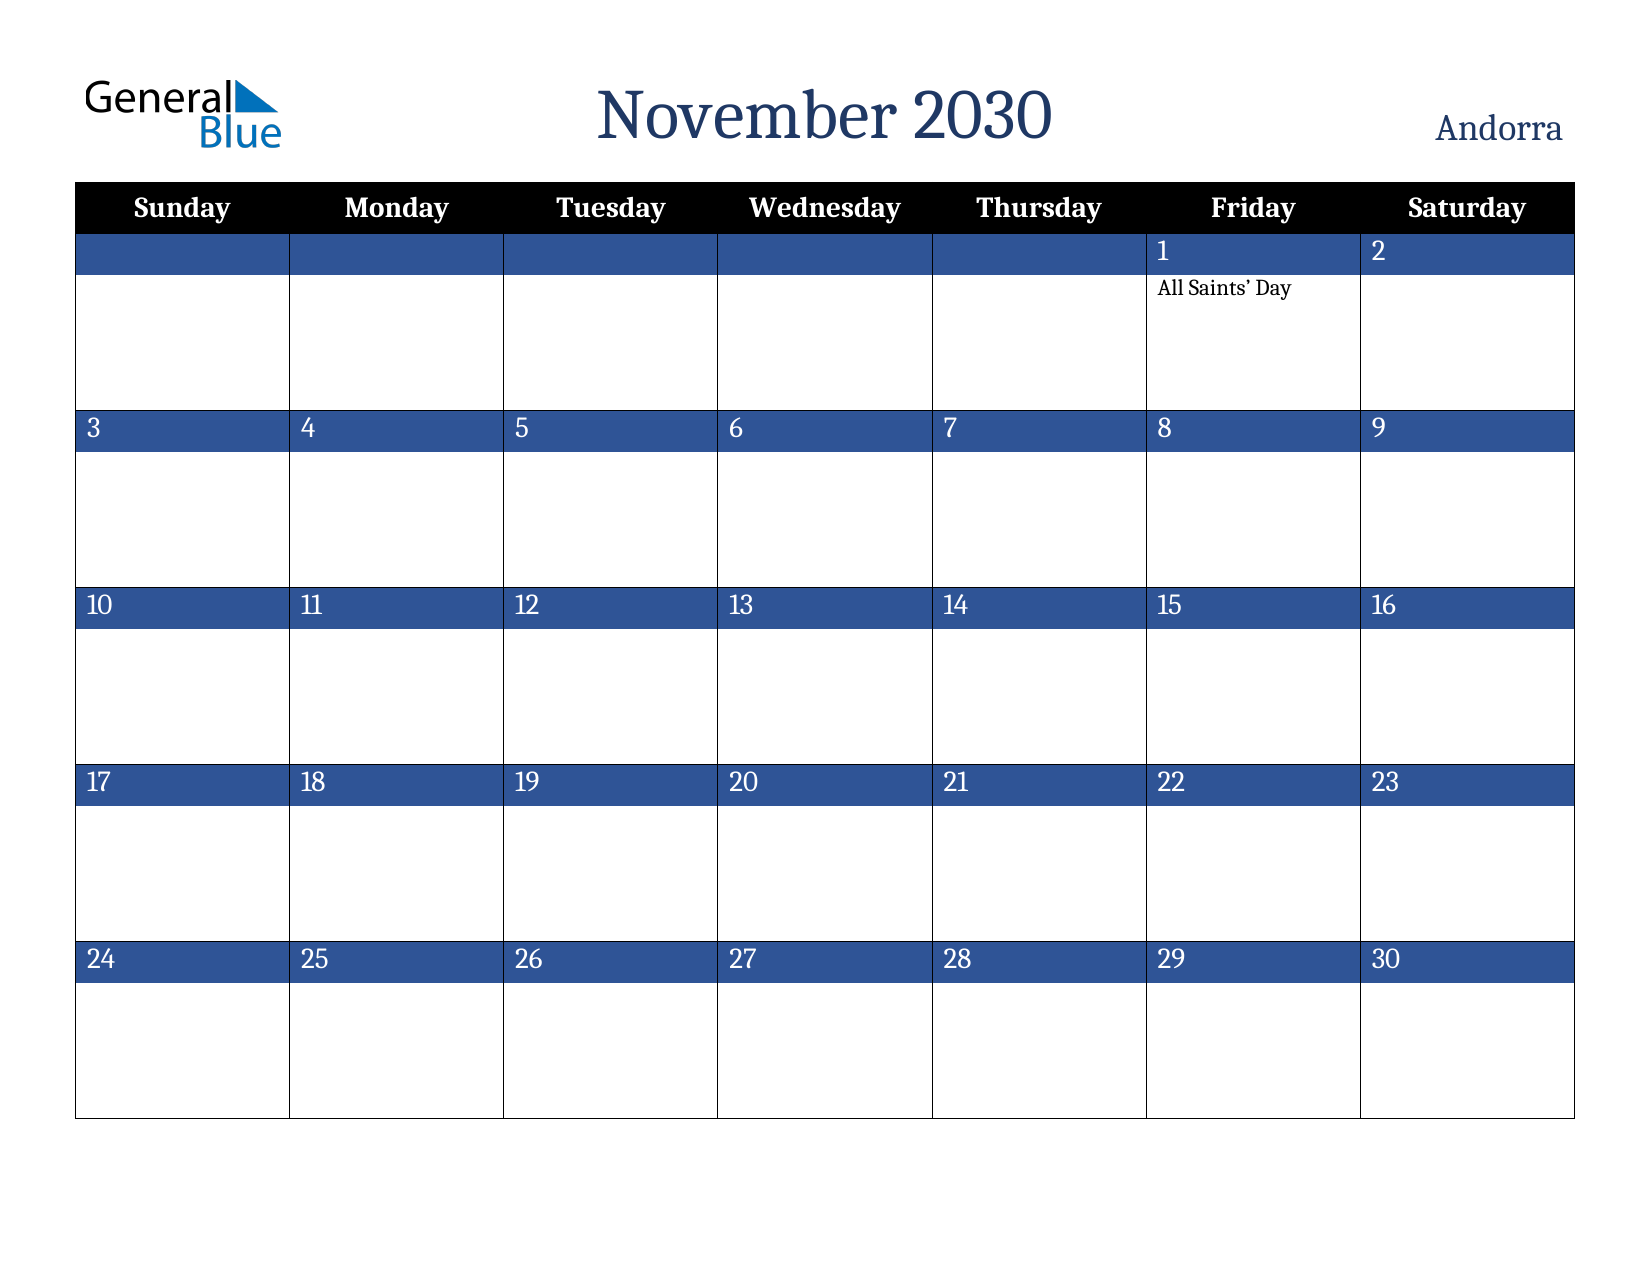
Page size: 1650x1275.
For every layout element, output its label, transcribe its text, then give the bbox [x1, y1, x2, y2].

table_cell [933, 275, 1146, 410]
table_cell 14 [933, 588, 1146, 629]
table_cell 18 [290, 765, 503, 806]
table_cell Tuesday [504, 183, 717, 233]
table_header November 2030 [504, 75, 1146, 182]
table_cell Monday [290, 183, 503, 233]
table_cell [1147, 806, 1360, 941]
table_cell [1361, 275, 1574, 410]
table_cell [504, 234, 717, 275]
table_cell [718, 234, 932, 275]
table_cell 15 [1147, 588, 1360, 629]
table_cell 5 [504, 411, 717, 452]
table_cell [504, 629, 717, 764]
table_cell [933, 234, 1146, 275]
table_cell 23 [1361, 765, 1574, 806]
table_cell [504, 452, 717, 587]
table_cell 8 [1147, 411, 1360, 452]
table_cell [504, 806, 717, 941]
table_cell [1361, 806, 1574, 941]
picture [86, 80, 281, 148]
table_cell All Saints’ Day [1147, 275, 1360, 410]
table_cell [718, 983, 932, 1118]
table_cell [290, 275, 503, 410]
table_cell 19 [504, 765, 717, 806]
table_cell [1361, 629, 1574, 764]
table_cell Friday [1147, 183, 1360, 233]
table_cell [1361, 983, 1574, 1118]
table_cell [76, 275, 289, 410]
table_cell [76, 452, 289, 587]
table_cell 11 [290, 588, 503, 629]
table_cell 25 [290, 942, 503, 983]
table_cell [1147, 629, 1360, 764]
table_cell [718, 452, 932, 587]
table_cell 9 [1361, 411, 1574, 452]
table_cell [1147, 983, 1360, 1118]
table_cell [718, 806, 932, 941]
table_header Andorra [1146, 75, 1574, 182]
table_cell [718, 275, 932, 410]
table_cell [290, 629, 503, 764]
table_cell 3 [76, 411, 289, 452]
table_cell [76, 806, 289, 941]
table_cell [933, 806, 1146, 941]
table_cell Sunday [76, 183, 289, 233]
table_cell [504, 983, 717, 1118]
table_cell [1147, 452, 1360, 587]
table_cell 28 [933, 942, 1146, 983]
table_cell [76, 629, 289, 764]
table_cell [933, 452, 1146, 587]
table_cell Wednesday [718, 183, 932, 233]
table_cell [76, 234, 289, 275]
table_cell 24 [76, 942, 289, 983]
table_cell [718, 629, 932, 764]
table_cell 2 [1361, 234, 1574, 275]
table_header [76, 75, 503, 182]
table_cell 6 [718, 411, 932, 452]
table_cell 29 [1147, 942, 1360, 983]
table_cell 10 [76, 588, 289, 629]
table_cell 27 [718, 942, 932, 983]
table_cell [933, 983, 1146, 1118]
table_cell [290, 806, 503, 941]
table_cell 17 [76, 765, 289, 806]
table_cell [504, 275, 717, 410]
table_cell 13 [718, 588, 932, 629]
table_cell 16 [1361, 588, 1574, 629]
table_cell 22 [1147, 765, 1360, 806]
table_cell Saturday [1361, 183, 1574, 233]
table_cell [290, 983, 503, 1118]
table_cell 1 [1147, 234, 1360, 275]
table_cell 4 [290, 411, 503, 452]
table_cell [76, 983, 289, 1118]
table_cell 7 [933, 411, 1146, 452]
table_cell [933, 629, 1146, 764]
table_cell 12 [504, 588, 717, 629]
table_cell 20 [718, 765, 932, 806]
table_cell [290, 452, 503, 587]
table_cell [290, 234, 503, 275]
table_cell 21 [933, 765, 1146, 806]
table_cell 26 [504, 942, 717, 983]
table_cell Thursday [933, 183, 1146, 233]
table_cell [1361, 452, 1574, 587]
table_cell 30 [1361, 942, 1574, 983]
